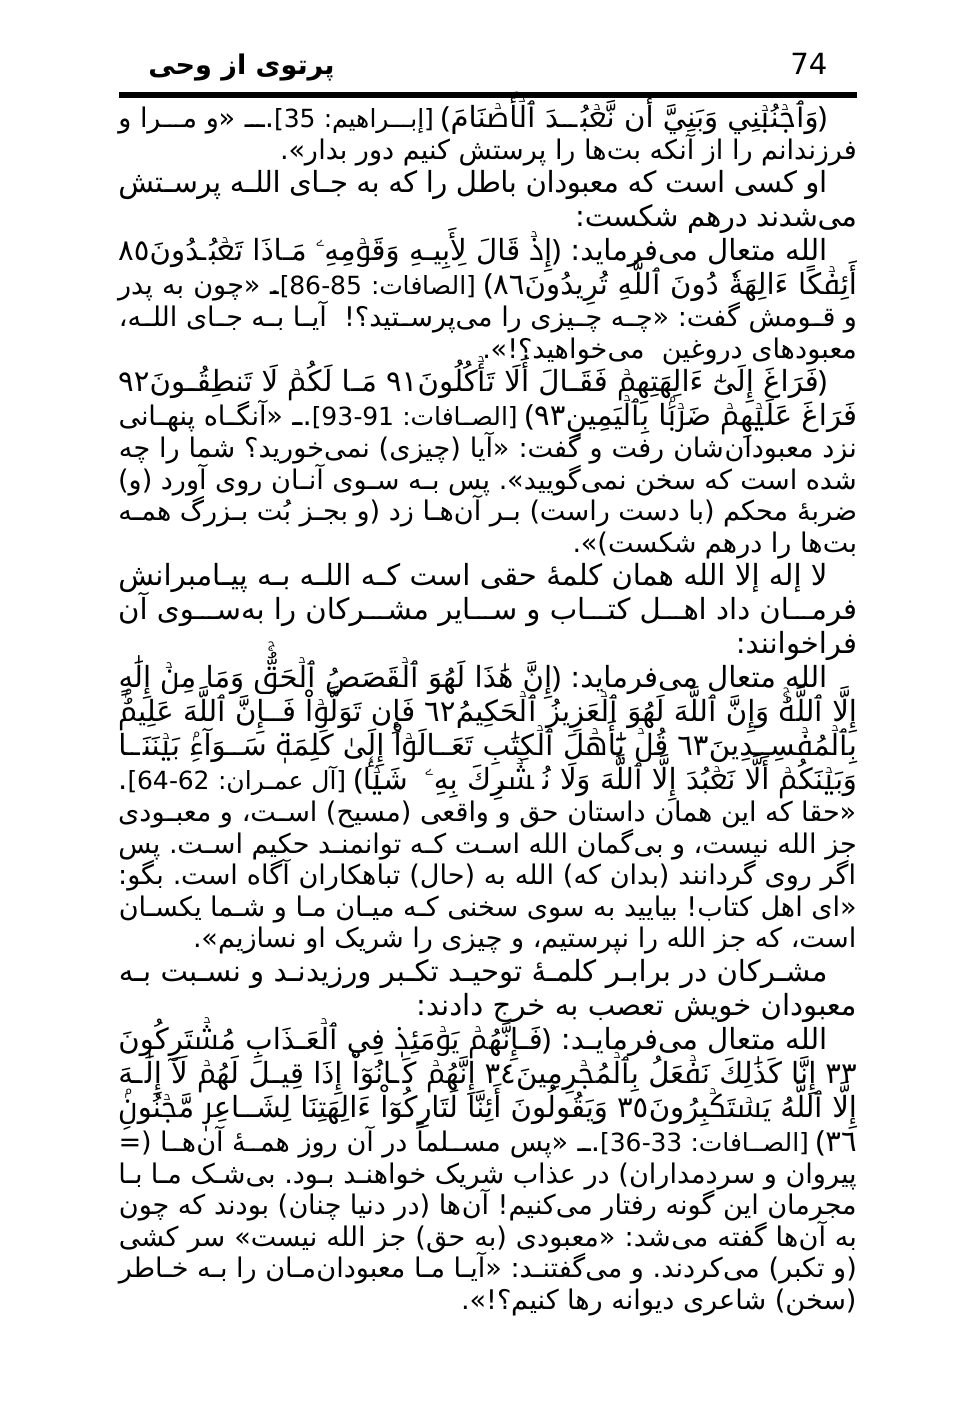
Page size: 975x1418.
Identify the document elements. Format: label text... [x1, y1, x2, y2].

text مشرکان در برابر کلمۀ توحید تکبر ورزیدند و نسبت به معبودان خویش تعصب به خرج دادند: [118, 954, 857, 1022]
text ﴿فَرَاغَ إِلَىٰٓ ءَالِهَتِهِمۡ فَقَالَ أَلَا تَأۡكُلُونَ٩١ مَا لَكُمۡ لَا تَنطِقُونَ٩٢ فَرَاغَ عَلَيۡهِمۡ ضَرۡبَۢا بِٱلۡيَمِينِ٩٣﴾ [الصافات: 91-93]. «آنگاه پنهانی نزد معبودان‌شان رفت و گفت: «آیا (چیزی) نمی‌خورید؟ شما را چه شده است که سخن نمی‌گویید». پس به سوی آنان روی آورد (و) ضربۀ محکم (با دست راست) بر آن‌ها زد (و بجز بُت بزرگ همه بت‌ها را درهم شکست)». [118, 364, 857, 559]
text الله متعال می‌فرماید: ﴿فَإِنَّهُمۡ يَوۡمَئِذٖ فِي ٱلۡعَذَابِ مُشۡتَرِكُونَ٣٣ إِنَّا كَذَٰلِكَ نَفۡعَلُ بِٱلۡمُجۡرِمِينَ٣٤ إِنَّهُمۡ كَانُوٓاْ إِذَا قِيلَ لَهُمۡ لَآ إِلَٰهَ إِلَّا ٱللَّهُ يَسۡتَكۡبِرُونَ٣٥ وَيَقُولُونَ أَئِنَّا لَتَارِكُوٓاْ ءَالِهَتِنَا لِشَاعِرٖ مَّجۡنُونِۢ٣٦﴾ [الصافات: 33-36]. «پس مسلماً در آن روز همۀ آن‌ها (= پیروان و سردمداران) در عذاب شریک خواهند بود. بی‌شک ما با مجرمان این گونه رفتار می‌کنیم! آن‌ها (در دنیا چنان) بودند که چون به آن‌ها گفته می‌شد: «معبودی (به حق) جز الله نیست» سر کشی (و تکبر) می‌کردند. و می‌گفتند: «آیا ما معبودان‌مان را به خاطر (سخن) شاعری دیوانه رها کنیم؟!». [118, 1022, 857, 1316]
text لا إله إلا الله همان کلمۀ حقی است که الله به پیامبرانش فرمان داد اهل کتاب و سایر مشرکان را به‌سوی آن فراخوانند: [118, 559, 857, 661]
text الله متعال می‌فرماید: ﴿إِذۡ قَالَ لِأَبِيهِ وَقَوۡمِهِۦ مَاذَا تَعۡبُدُونَ٨٥ أَئِفۡكًا ءَالِهَةٗ دُونَ ٱللَّهِ تُرِيدُونَ٨٦﴾ [الصافات: 85-86]. «چون به پدر و قومش گفت: «چه چیزی را می‌پرستید؟! آیا به جای الله، معبود‌های دروغین می‌خواهید؟!». [118, 233, 857, 364]
text الله متعال می‌فرماید: ﴿إِنَّ هَٰذَا لَهُوَ ٱلۡقَصَصُ ٱلۡحَقُّۚ وَمَا مِنۡ إِلَٰهٍ إِلَّا ٱللَّهُۚ وَإِنَّ ٱللَّهَ لَهُوَ ٱلۡعَزِيزُ ٱلۡحَكِيمُ٦٢ فَإِن تَوَلَّوۡاْ فَإِنَّ ٱللَّهَ عَلِيمُۢ بِٱلۡمُفۡسِدِينَ٦٣ قُلۡ يَٰٓأَهۡلَ ٱلۡكِتَٰبِ تَعَالَوۡاْ إِلَىٰ كَلِمَةٖ سَوَآءِۢ بَيۡنَنَا وَبَيۡنَكُمۡ أَلَّا نَعۡبُدَ إِلَّا ٱللَّهَ وَلَا نُشۡرِكَ بِهِۦ شَيۡ‍ٔٗا﴾ [آل عمران: 62-64]. «حقا که این همان داستان حق و واقعی (مسیح) است، و معبودی جز الله نیست، و بی‌گمان الله است که توانمند حکیم است. پس اگر روی گردانند (بدان که) الله به (حال) تباهکاران آگاه است. بگو: «ای اهل کتاب! بیایید به سوی سخنی که میان ما و شما یکسان است، که جز الله را نپرستیم، و چیزی را شریک او نسازیم». [118, 661, 857, 954]
text او کسی است که معبودان باطل را که به جای الله پرستش می‌شدند درهم شکست: [118, 166, 857, 233]
text ﴿وَٱجۡنُبۡنِي وَبَنِيَّ أَن نَّعۡبُدَ ٱلۡأَصۡنَامَ﴾ [إبراهیم: 35]. «و مرا و فرزندانم را از آنکه بت‌ها را پرستش کنیم دور بدار». [118, 100, 857, 166]
